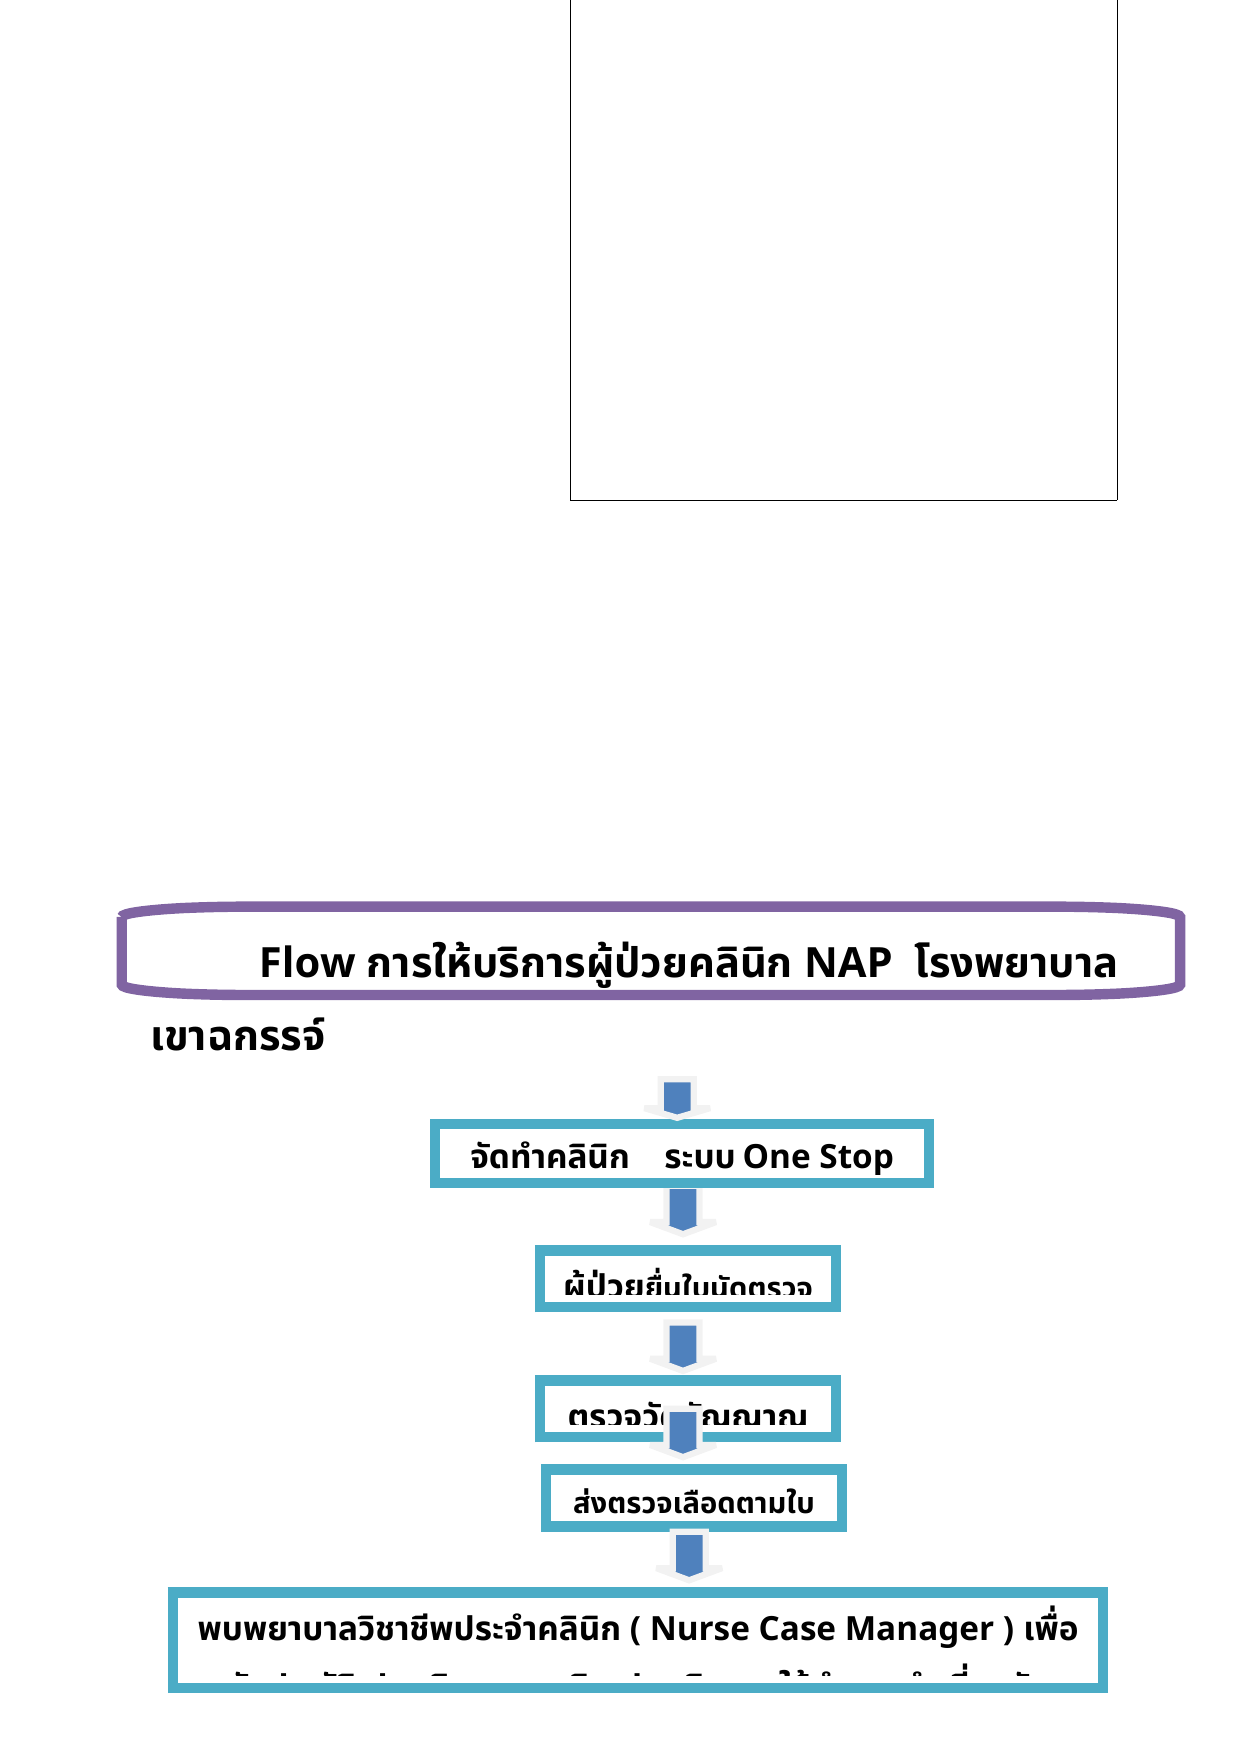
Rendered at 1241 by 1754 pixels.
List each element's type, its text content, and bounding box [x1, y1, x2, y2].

list Flow การให้บริการผู้ป่วยคลินิก NAP โรงพยาบาลเขาฉกรรจ์ [150, 997, 1090, 1069]
list Flow การให้บริการผู้ป่วยคลินิก NAP โรงพยาบาลเขาฉกรรจ์ [150, 933, 1090, 989]
